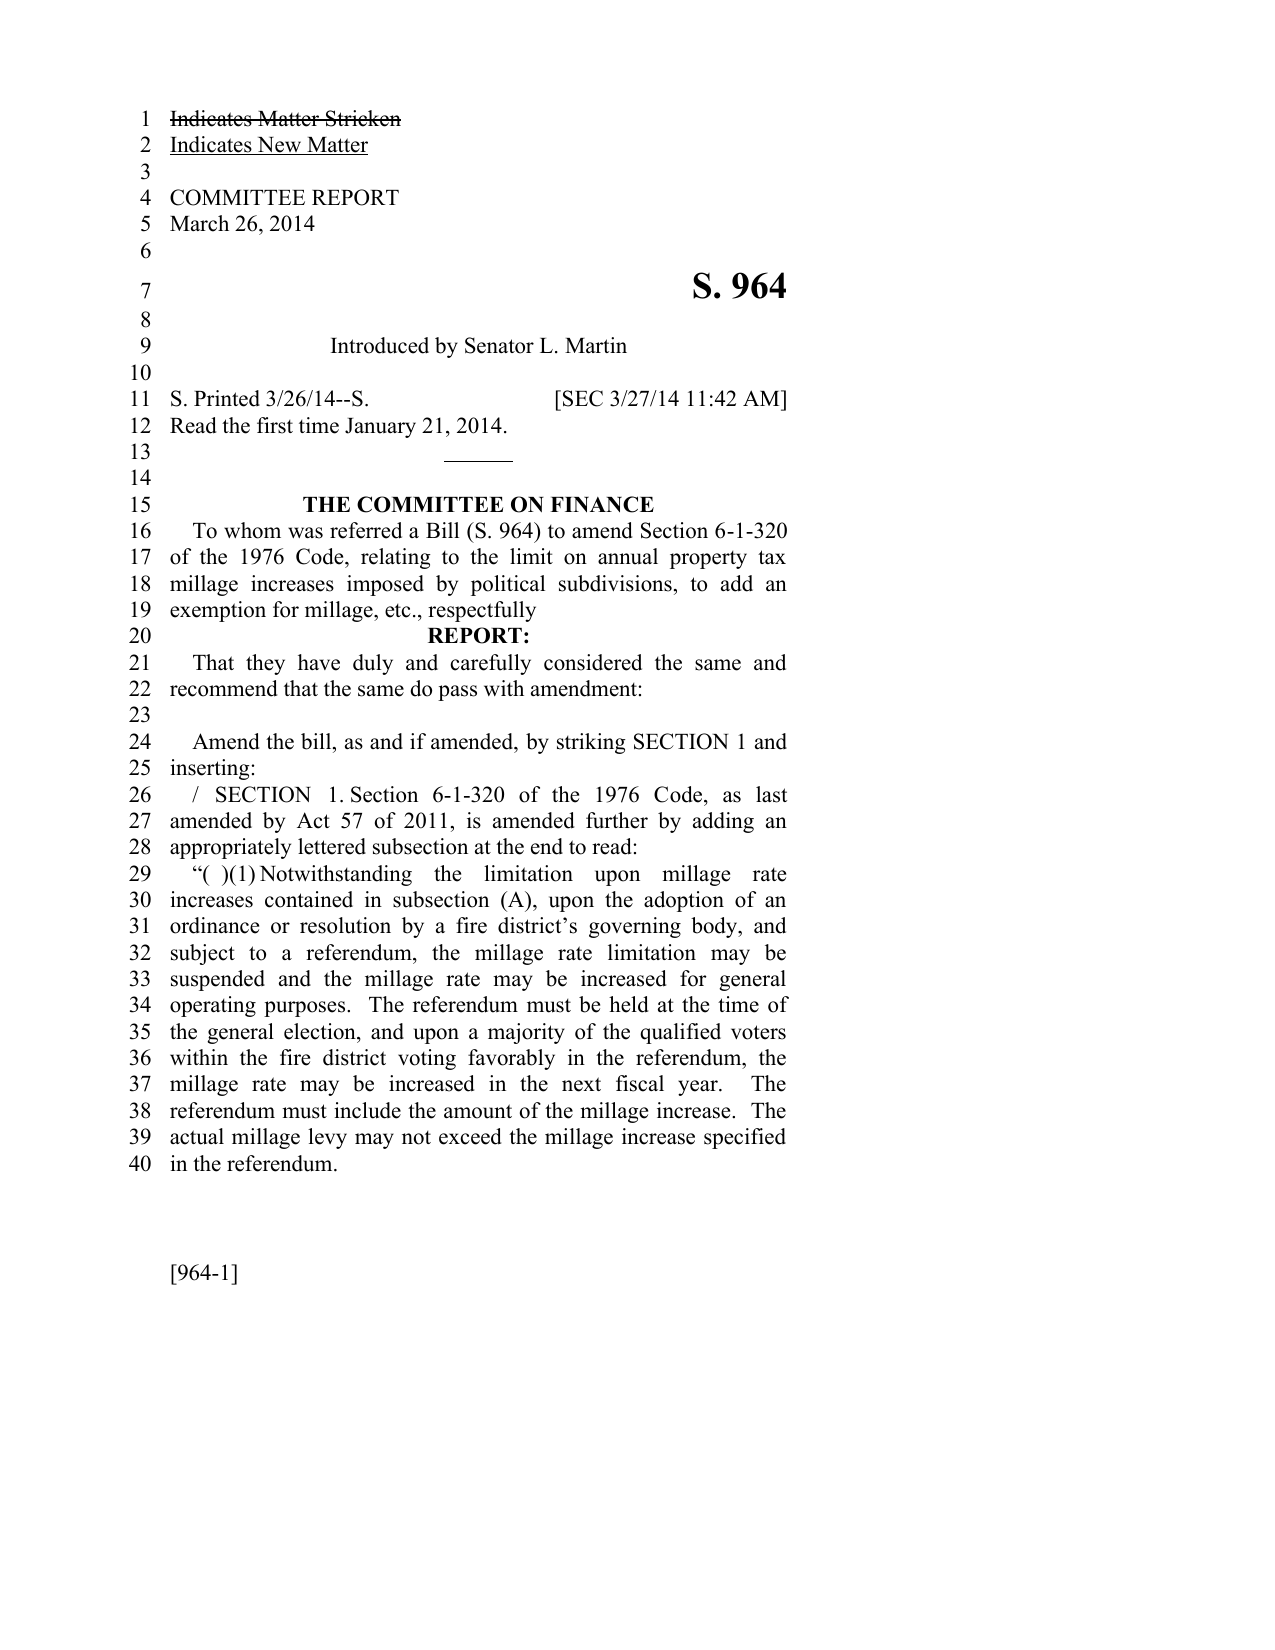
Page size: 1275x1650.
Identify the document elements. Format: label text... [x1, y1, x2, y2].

text To whom was referred a Bill (S. 964) to amend Section 6-1-320 of the 1976 Code, relating to the limit on annual property tax millage increases imposed by political subdivisions, to add an exemption for millage, etc., respectfully [169, 517, 787, 622]
text S. Printed 3/26/14--S. [SEC 3/27/14 11:42 AM] [169, 385, 787, 412]
text S. 964 [169, 263, 787, 306]
text Introduced by Senator L. Martin [169, 333, 787, 359]
text THE COMMITTEE ON FINANCE [169, 491, 787, 517]
text COMMITTEE REPORT [169, 184, 787, 210]
text “( )(1) Notwithstanding the limitation upon millage rate increases contained in subsection (A), upon the adoption of an ordinance or resolution by a fire district’s governing body, and subject to a referendum, the millage rate limitation may be suspended and the millage rate may be increased for general operating purposes. The referendum must be held at the time of the general election, and upon a majority of the qualified voters within the fire district voting favorably in the referendum, the millage rate may be increased in the next fiscal year. The referendum must include the amount of the millage increase. The actual millage levy may not exceed the millage increase specified in the referendum. [169, 860, 787, 1176]
text Indicates New Matter [169, 131, 787, 158]
text Indicates Matter Stricken [169, 105, 787, 131]
text That they have duly and carefully considered the same and recommend that the same do pass with amendment: [169, 649, 787, 702]
text REPORT: [169, 622, 787, 649]
text Read the first time January 21, 2014. [169, 412, 787, 438]
text / SECTION 1. Section 6-1-320 of the 1976 Code, as last amended by Act 57 of 2011, is amended further by adding an appropriately lettered subsection at the end to read: [169, 781, 787, 860]
text Amend the bill, as and if amended, by striking SECTION 1 and inserting: [169, 728, 787, 781]
text March 26, 2014 [169, 210, 787, 237]
